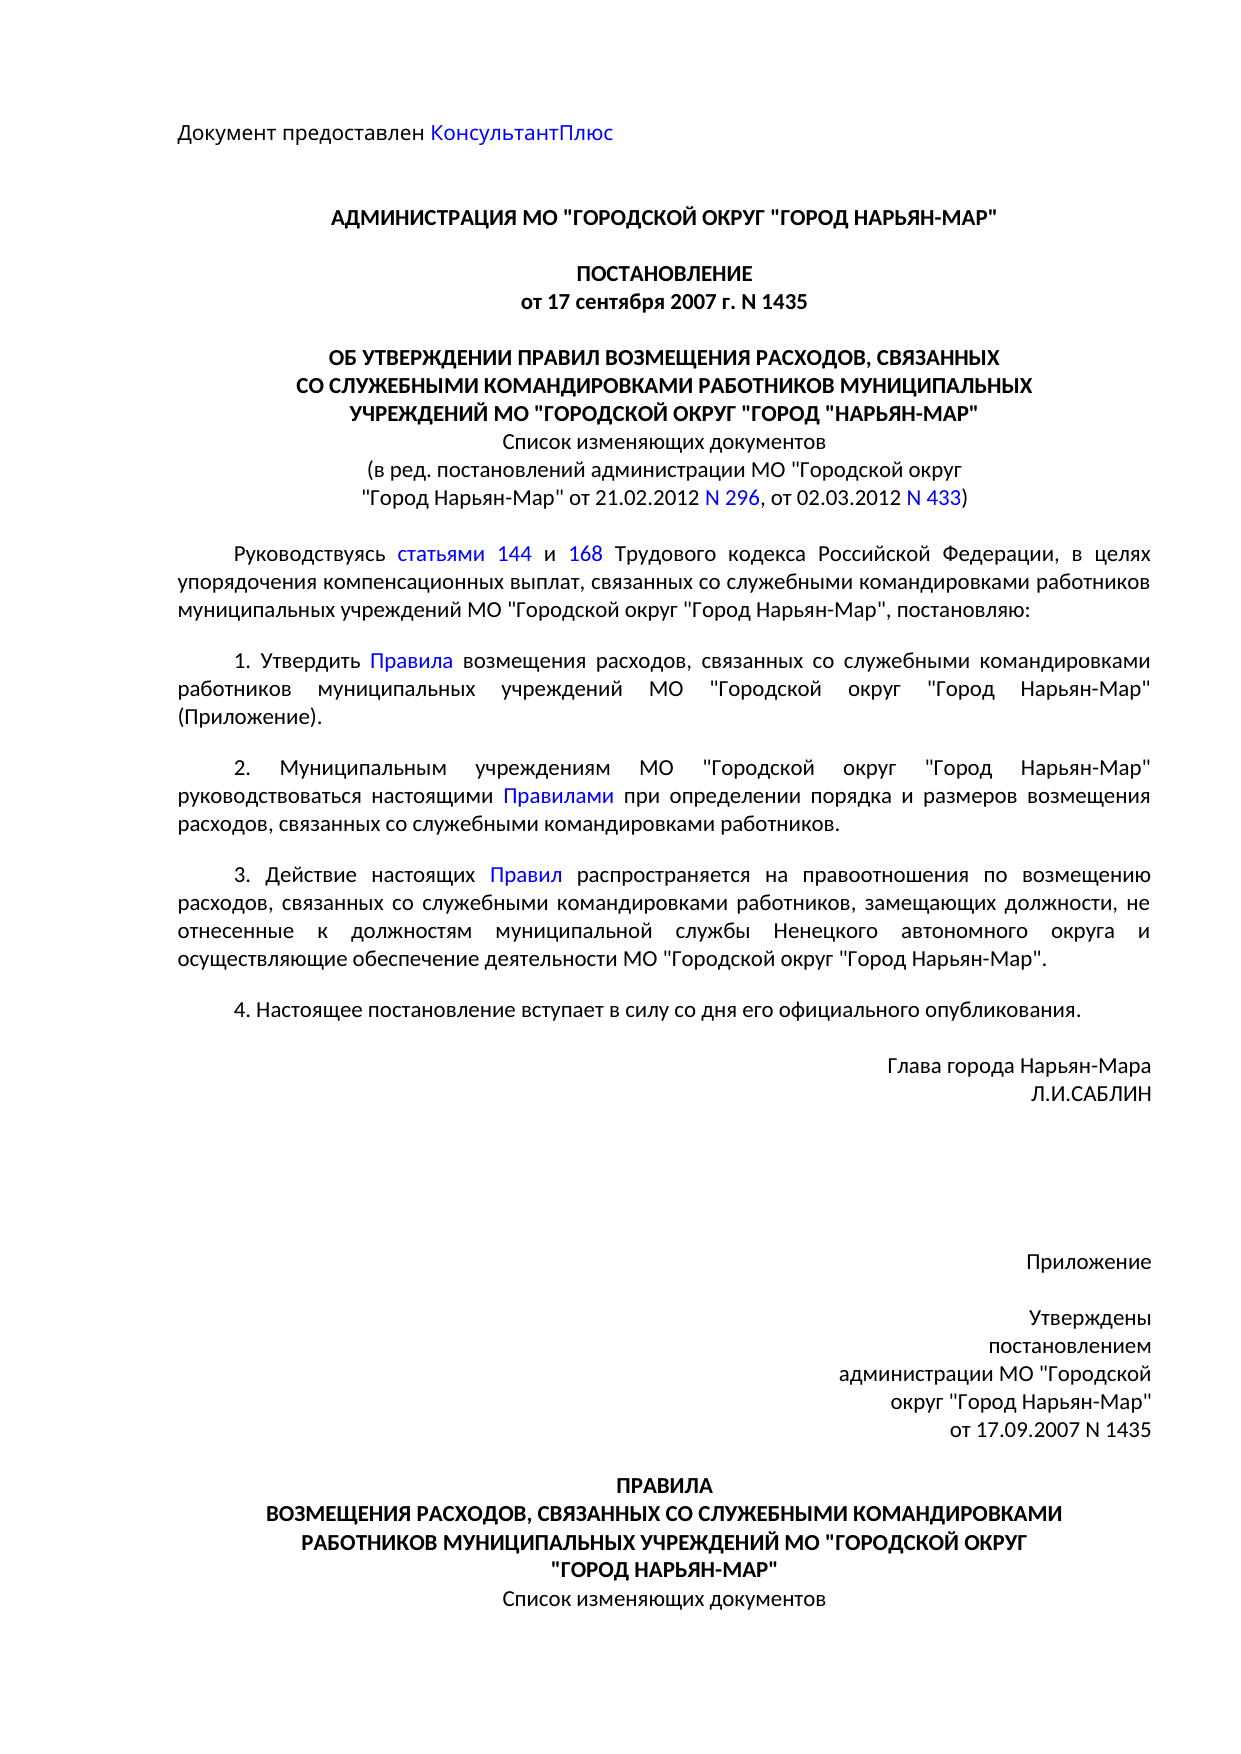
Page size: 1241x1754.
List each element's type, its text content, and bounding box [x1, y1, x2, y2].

text Приложение [177, 1247, 1152, 1275]
text "Город Нарьян-Мар" от 21.02.2012 N 296, от 02.03.2012 N 433) [177, 483, 1152, 511]
text (в ред. постановлений администрации МО "Городской округ [177, 455, 1152, 483]
text Утверждены [177, 1303, 1152, 1331]
title от 17 сентября 2007 г. N 1435 [177, 287, 1152, 315]
text администрации МО "Городской [177, 1359, 1152, 1387]
text постановлением [177, 1331, 1152, 1359]
text Список изменяющих документов [177, 1584, 1152, 1612]
text 4. Настоящее постановление вступает в силу со дня его официального опубликования. [177, 995, 1152, 1023]
text 3. Действие настоящих Правил распространяется на правоотношения по возмещению расходов, связанных со служебными командировками работников, замещающих должности, не отнесенные к должностям муниципальной службы Ненецкого автономного округа и осуществляющие обеспечение деятельности МО "Городской округ "Город Нарьян-Мар". [177, 860, 1152, 972]
text 1. Утвердить Правила возмещения расходов, связанных со служебными командировками работников муниципальных учреждений МО "Городской округ "Город Нарьян-Мар" (Приложение). [177, 646, 1152, 730]
text округ "Город Нарьян-Мар" [177, 1387, 1152, 1416]
title ВОЗМЕЩЕНИЯ РАСХОДОВ, СВЯЗАННЫХ СО СЛУЖЕБНЫМИ КОМАНДИРОВКАМИ [177, 1499, 1152, 1528]
text 2. Муниципальным учреждениям МО "Городской округ "Город Нарьян-Мар" руководствоваться настоящими Правилами при определении порядка и размеров возмещения расходов, связанных со служебными командировками работников. [177, 753, 1152, 837]
title ПРАВИЛА [177, 1472, 1152, 1499]
title "ГОРОД НАРЬЯН-МАР" [177, 1556, 1152, 1584]
text Список изменяющих документов [177, 427, 1152, 455]
title ОБ УТВЕРЖДЕНИИ ПРАВИЛ ВОЗМЕЩЕНИЯ РАСХОДОВ, СВЯЗАННЫХ [177, 343, 1152, 371]
text Руководствуясь статьями 144 и 168 Трудового кодекса Российской Федерации, в целях упорядочения компенсационных выплат, связанных со служебными командировками работников муниципальных учреждений МО "Городской округ "Город Нарьян-Мар", постановляю: [177, 539, 1152, 623]
title Документ предоставлен КонсультантПлюс [177, 118, 1152, 175]
title ПОСТАНОВЛЕНИЕ [177, 259, 1152, 287]
text Л.И.САБЛИН [177, 1079, 1152, 1107]
title СО СЛУЖЕБНЫМИ КОМАНДИРОВКАМИ РАБОТНИКОВ МУНИЦИПАЛЬНЫХ [177, 371, 1152, 399]
text от 17.09.2007 N 1435 [177, 1416, 1152, 1443]
title РАБОТНИКОВ МУНИЦИПАЛЬНЫХ УЧРЕЖДЕНИЙ МО "ГОРОДСКОЙ ОКРУГ [177, 1528, 1152, 1556]
text Глава города Нарьян-Мара [177, 1051, 1152, 1079]
title АДМИНИСТРАЦИЯ МО "ГОРОДСКОЙ ОКРУГ "ГОРОД НАРЬЯН-МАР" [177, 203, 1152, 231]
title УЧРЕЖДЕНИЙ МО "ГОРОДСКОЙ ОКРУГ "ГОРОД "НАРЬЯН-МАР" [177, 399, 1152, 427]
